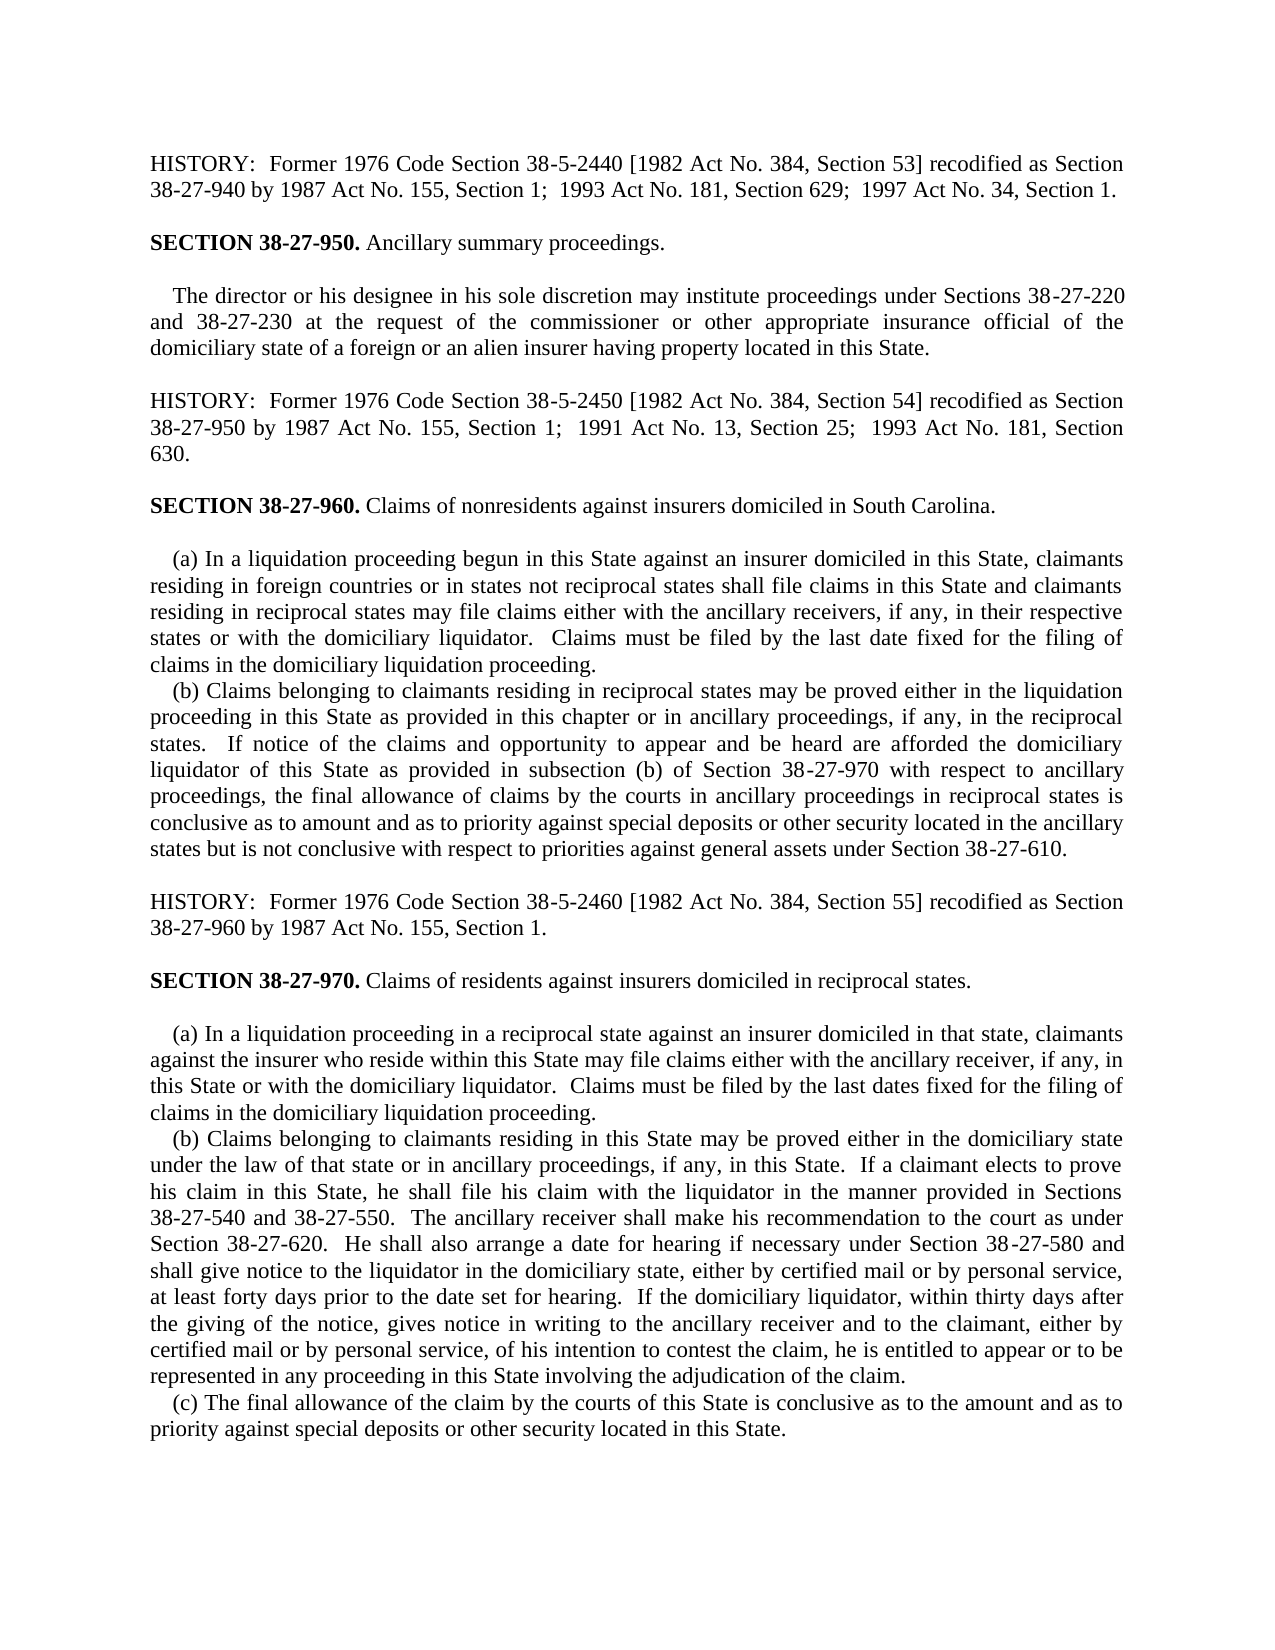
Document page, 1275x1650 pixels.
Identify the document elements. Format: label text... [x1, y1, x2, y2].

text SECTION 38-27-950. Ancillary summary proceedings. [150, 229, 1125, 255]
text HISTORY: Former 1976 Code Section 38-5-2440 [1982 Act No. 384, Section 53] recodified as Section 38-27-940 by 1987 Act No. 155, Section 1; 1993 Act No. 181, Section 629; 1997 Act No. 34, Section 1. [150, 150, 1125, 203]
text The director or his designee in his sole discretion may institute proceedings under Sections 38-27-220 and 38-27-230 at the request of the commissioner or other appropriate insurance official of the domiciliary state of a foreign or an alien insurer having property located in this State. [150, 282, 1125, 361]
text SECTION 38-27-970. Claims of residents against insurers domiciled in reciprocal states. [150, 967, 1125, 993]
text (a) In a liquidation proceeding in a reciprocal state against an insurer domiciled in that state, claimants against the insurer who reside within this State may file claims either with the ancillary receiver, if any, in this State or with the domiciliary liquidator. Claims must be filed by the last dates fixed for the filing of claims in the domiciliary liquidation proceeding. [150, 1020, 1125, 1125]
text (c) The final allowance of the claim by the courts of this State is conclusive as to the amount and as to priority against special deposits or other security located in this State. [150, 1389, 1125, 1441]
text (b) Claims belonging to claimants residing in this State may be proved either in the domiciliary state under the law of that state or in ancillary proceedings, if any, in this State. If a claimant elects to prove his claim in this State, he shall file his claim with the liquidator in the manner provided in Sections 38-27-540 and 38-27-550. The ancillary receiver shall make his recommendation to the court as under Section 38-27-620. He shall also arrange a date for hearing if necessary under Section 38-27-580 and shall give notice to the liquidator in the domiciliary state, either by certified mail or by personal service, at least forty days prior to the date set for hearing. If the domiciliary liquidator, within thirty days after the giving of the notice, gives notice in writing to the ancillary receiver and to the claimant, either by certified mail or by personal service, of his intention to contest the claim, he is entitled to appear or to be represented in any proceeding in this State involving the adjudication of the claim. [150, 1125, 1125, 1389]
text SECTION 38-27-960. Claims of nonresidents against insurers domiciled in South Carolina. [150, 493, 1125, 519]
text HISTORY: Former 1976 Code Section 38-5-2460 [1982 Act No. 384, Section 55] recodified as Section 38-27-960 by 1987 Act No. 155, Section 1. [150, 888, 1125, 941]
text (a) In a liquidation proceeding begun in this State against an insurer domiciled in this State, claimants residing in foreign countries or in states not reciprocal states shall file claims in this State and claimants residing in reciprocal states may file claims either with the ancillary receivers, if any, in their respective states or with the domiciliary liquidator. Claims must be filed by the last date fixed for the filing of claims in the domiciliary liquidation proceeding. [150, 545, 1125, 677]
text (b) Claims belonging to claimants residing in reciprocal states may be proved either in the liquidation proceeding in this State as provided in this chapter or in ancillary proceedings, if any, in the reciprocal states. If notice of the claims and opportunity to appear and be heard are afforded the domiciliary liquidator of this State as provided in subsection (b) of Section 38-27-970 with respect to ancillary proceedings, the final allowance of claims by the courts in ancillary proceedings in reciprocal states is conclusive as to amount and as to priority against special deposits or other security located in the ancillary states but is not conclusive with respect to priorities against general assets under Section 38-27-610. [150, 677, 1125, 862]
text HISTORY: Former 1976 Code Section 38-5-2450 [1982 Act No. 384, Section 54] recodified as Section 38-27-950 by 1987 Act No. 155, Section 1; 1991 Act No. 13, Section 25; 1993 Act No. 181, Section 630. [150, 387, 1125, 466]
